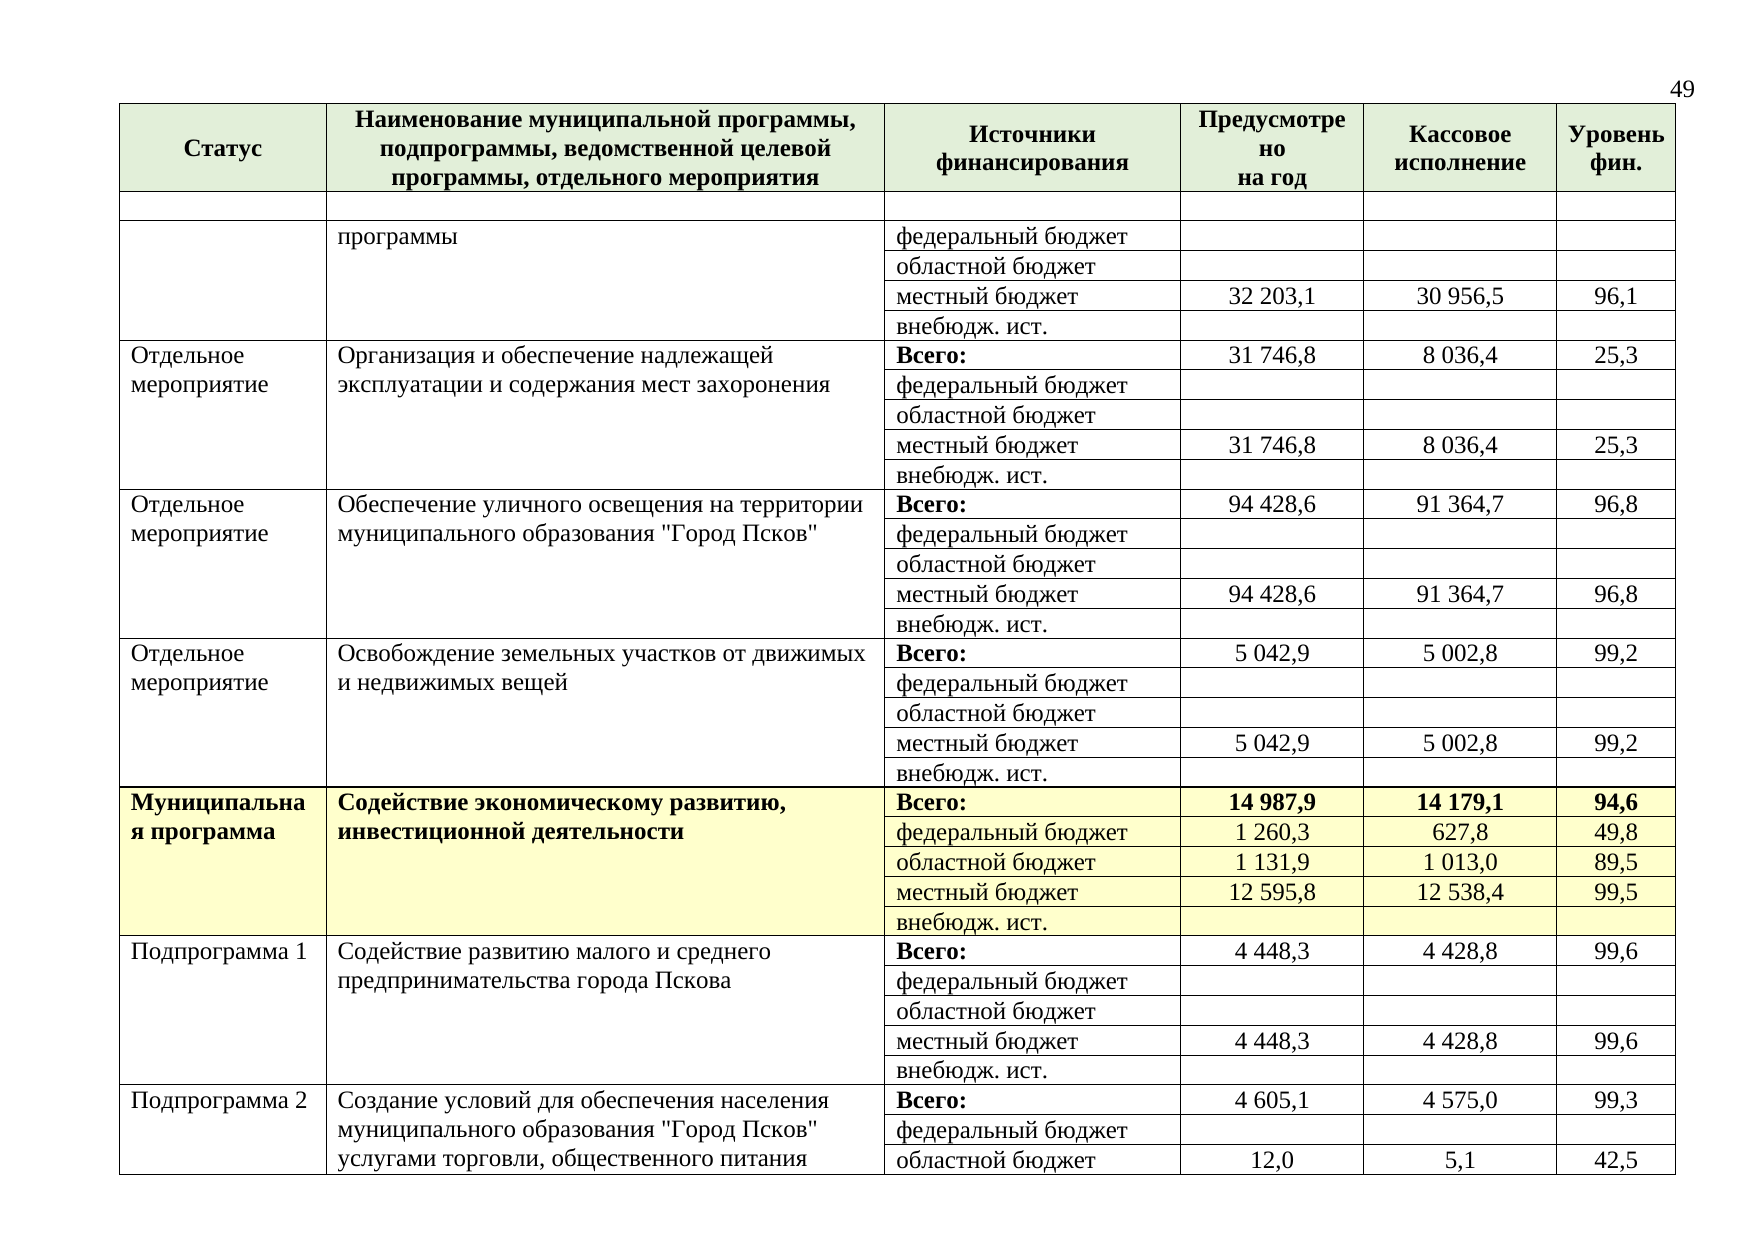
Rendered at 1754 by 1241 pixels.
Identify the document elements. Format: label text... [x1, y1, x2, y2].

table_header Кассовое исполнение [1364, 104, 1556, 191]
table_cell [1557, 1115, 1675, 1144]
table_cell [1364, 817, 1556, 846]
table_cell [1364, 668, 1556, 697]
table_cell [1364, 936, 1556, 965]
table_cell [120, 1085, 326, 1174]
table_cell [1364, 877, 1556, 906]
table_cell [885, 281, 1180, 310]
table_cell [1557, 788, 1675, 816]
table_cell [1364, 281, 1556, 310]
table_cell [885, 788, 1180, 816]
table_cell [327, 192, 884, 220]
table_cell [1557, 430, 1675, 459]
table_header Источники финансирования [885, 104, 1180, 191]
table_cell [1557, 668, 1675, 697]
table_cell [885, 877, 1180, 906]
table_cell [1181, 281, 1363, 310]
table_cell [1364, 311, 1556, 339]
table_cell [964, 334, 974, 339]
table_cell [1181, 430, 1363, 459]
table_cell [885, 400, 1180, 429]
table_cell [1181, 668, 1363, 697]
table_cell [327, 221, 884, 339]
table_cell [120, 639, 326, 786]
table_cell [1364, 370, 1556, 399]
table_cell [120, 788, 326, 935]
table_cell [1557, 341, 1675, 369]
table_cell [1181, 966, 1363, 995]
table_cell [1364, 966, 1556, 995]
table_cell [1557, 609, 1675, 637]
table_header Статус [120, 104, 326, 191]
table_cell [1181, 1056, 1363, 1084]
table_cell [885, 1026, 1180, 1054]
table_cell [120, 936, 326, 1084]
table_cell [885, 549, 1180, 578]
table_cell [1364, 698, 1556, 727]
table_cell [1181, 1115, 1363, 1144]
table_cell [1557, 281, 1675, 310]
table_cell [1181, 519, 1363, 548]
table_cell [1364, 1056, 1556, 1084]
table_cell [885, 192, 1180, 220]
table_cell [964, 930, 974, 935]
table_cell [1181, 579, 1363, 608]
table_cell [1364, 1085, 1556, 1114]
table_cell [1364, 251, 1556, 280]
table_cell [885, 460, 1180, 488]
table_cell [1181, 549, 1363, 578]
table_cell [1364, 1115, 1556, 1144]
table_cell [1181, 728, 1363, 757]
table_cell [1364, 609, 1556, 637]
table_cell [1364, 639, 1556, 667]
table_header Наименование муниципальной программы, подпрограммы, ведомственной целевой программы, отдельного мероприятия [327, 104, 884, 191]
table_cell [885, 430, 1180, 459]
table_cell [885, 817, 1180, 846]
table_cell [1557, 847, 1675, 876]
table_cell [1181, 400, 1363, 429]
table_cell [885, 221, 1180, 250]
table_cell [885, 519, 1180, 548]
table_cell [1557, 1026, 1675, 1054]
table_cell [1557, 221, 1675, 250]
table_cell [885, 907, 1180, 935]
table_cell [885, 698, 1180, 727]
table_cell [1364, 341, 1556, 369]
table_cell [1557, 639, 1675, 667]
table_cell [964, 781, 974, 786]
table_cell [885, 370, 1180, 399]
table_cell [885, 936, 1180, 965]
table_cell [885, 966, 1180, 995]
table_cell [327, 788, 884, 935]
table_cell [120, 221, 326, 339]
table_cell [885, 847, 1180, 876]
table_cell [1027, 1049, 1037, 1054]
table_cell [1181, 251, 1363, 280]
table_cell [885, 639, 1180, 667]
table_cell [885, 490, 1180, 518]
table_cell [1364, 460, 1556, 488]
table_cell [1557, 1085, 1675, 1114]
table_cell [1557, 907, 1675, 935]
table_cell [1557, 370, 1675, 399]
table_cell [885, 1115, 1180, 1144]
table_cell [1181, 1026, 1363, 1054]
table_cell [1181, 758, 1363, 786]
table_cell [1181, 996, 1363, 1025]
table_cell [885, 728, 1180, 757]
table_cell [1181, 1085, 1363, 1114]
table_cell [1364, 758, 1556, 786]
table_cell [1364, 192, 1556, 220]
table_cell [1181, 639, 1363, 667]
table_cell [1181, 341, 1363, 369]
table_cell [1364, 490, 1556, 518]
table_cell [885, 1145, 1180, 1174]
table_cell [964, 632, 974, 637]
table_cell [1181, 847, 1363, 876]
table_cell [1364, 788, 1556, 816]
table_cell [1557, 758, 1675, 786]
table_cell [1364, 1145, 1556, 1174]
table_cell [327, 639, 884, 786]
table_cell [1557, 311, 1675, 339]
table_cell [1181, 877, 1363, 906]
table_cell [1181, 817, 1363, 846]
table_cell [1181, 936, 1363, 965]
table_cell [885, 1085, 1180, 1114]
table_cell [1557, 192, 1675, 220]
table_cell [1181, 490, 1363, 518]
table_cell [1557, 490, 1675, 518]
table_header Предусмотрено на год [1181, 104, 1363, 191]
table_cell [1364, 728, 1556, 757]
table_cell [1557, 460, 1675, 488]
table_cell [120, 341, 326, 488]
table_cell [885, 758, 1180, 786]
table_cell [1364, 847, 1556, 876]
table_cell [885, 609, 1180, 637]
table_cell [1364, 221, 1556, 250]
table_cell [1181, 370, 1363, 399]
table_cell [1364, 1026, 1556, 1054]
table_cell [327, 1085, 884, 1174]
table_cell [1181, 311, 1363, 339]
table_cell [120, 192, 326, 220]
table_cell [1181, 192, 1363, 220]
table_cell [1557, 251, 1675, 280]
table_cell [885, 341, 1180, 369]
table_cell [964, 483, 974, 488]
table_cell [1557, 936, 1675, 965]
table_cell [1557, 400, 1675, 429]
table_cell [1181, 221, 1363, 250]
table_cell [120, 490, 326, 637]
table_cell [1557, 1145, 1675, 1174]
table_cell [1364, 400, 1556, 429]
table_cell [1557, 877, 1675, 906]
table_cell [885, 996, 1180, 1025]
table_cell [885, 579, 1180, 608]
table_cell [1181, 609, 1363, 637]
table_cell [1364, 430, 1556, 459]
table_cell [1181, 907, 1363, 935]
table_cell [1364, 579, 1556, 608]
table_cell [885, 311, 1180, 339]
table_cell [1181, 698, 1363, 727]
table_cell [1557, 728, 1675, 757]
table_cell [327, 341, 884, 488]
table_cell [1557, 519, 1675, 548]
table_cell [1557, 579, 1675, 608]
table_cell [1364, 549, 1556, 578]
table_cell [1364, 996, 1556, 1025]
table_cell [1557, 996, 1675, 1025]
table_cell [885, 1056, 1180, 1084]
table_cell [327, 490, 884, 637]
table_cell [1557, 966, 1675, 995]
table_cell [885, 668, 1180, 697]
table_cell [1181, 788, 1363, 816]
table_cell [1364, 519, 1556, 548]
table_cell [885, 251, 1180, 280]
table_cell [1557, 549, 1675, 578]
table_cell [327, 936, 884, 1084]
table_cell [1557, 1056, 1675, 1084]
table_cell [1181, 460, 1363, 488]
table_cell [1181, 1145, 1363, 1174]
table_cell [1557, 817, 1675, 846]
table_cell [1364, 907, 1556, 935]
table_header Уровень фин. [1557, 104, 1675, 191]
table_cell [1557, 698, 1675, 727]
